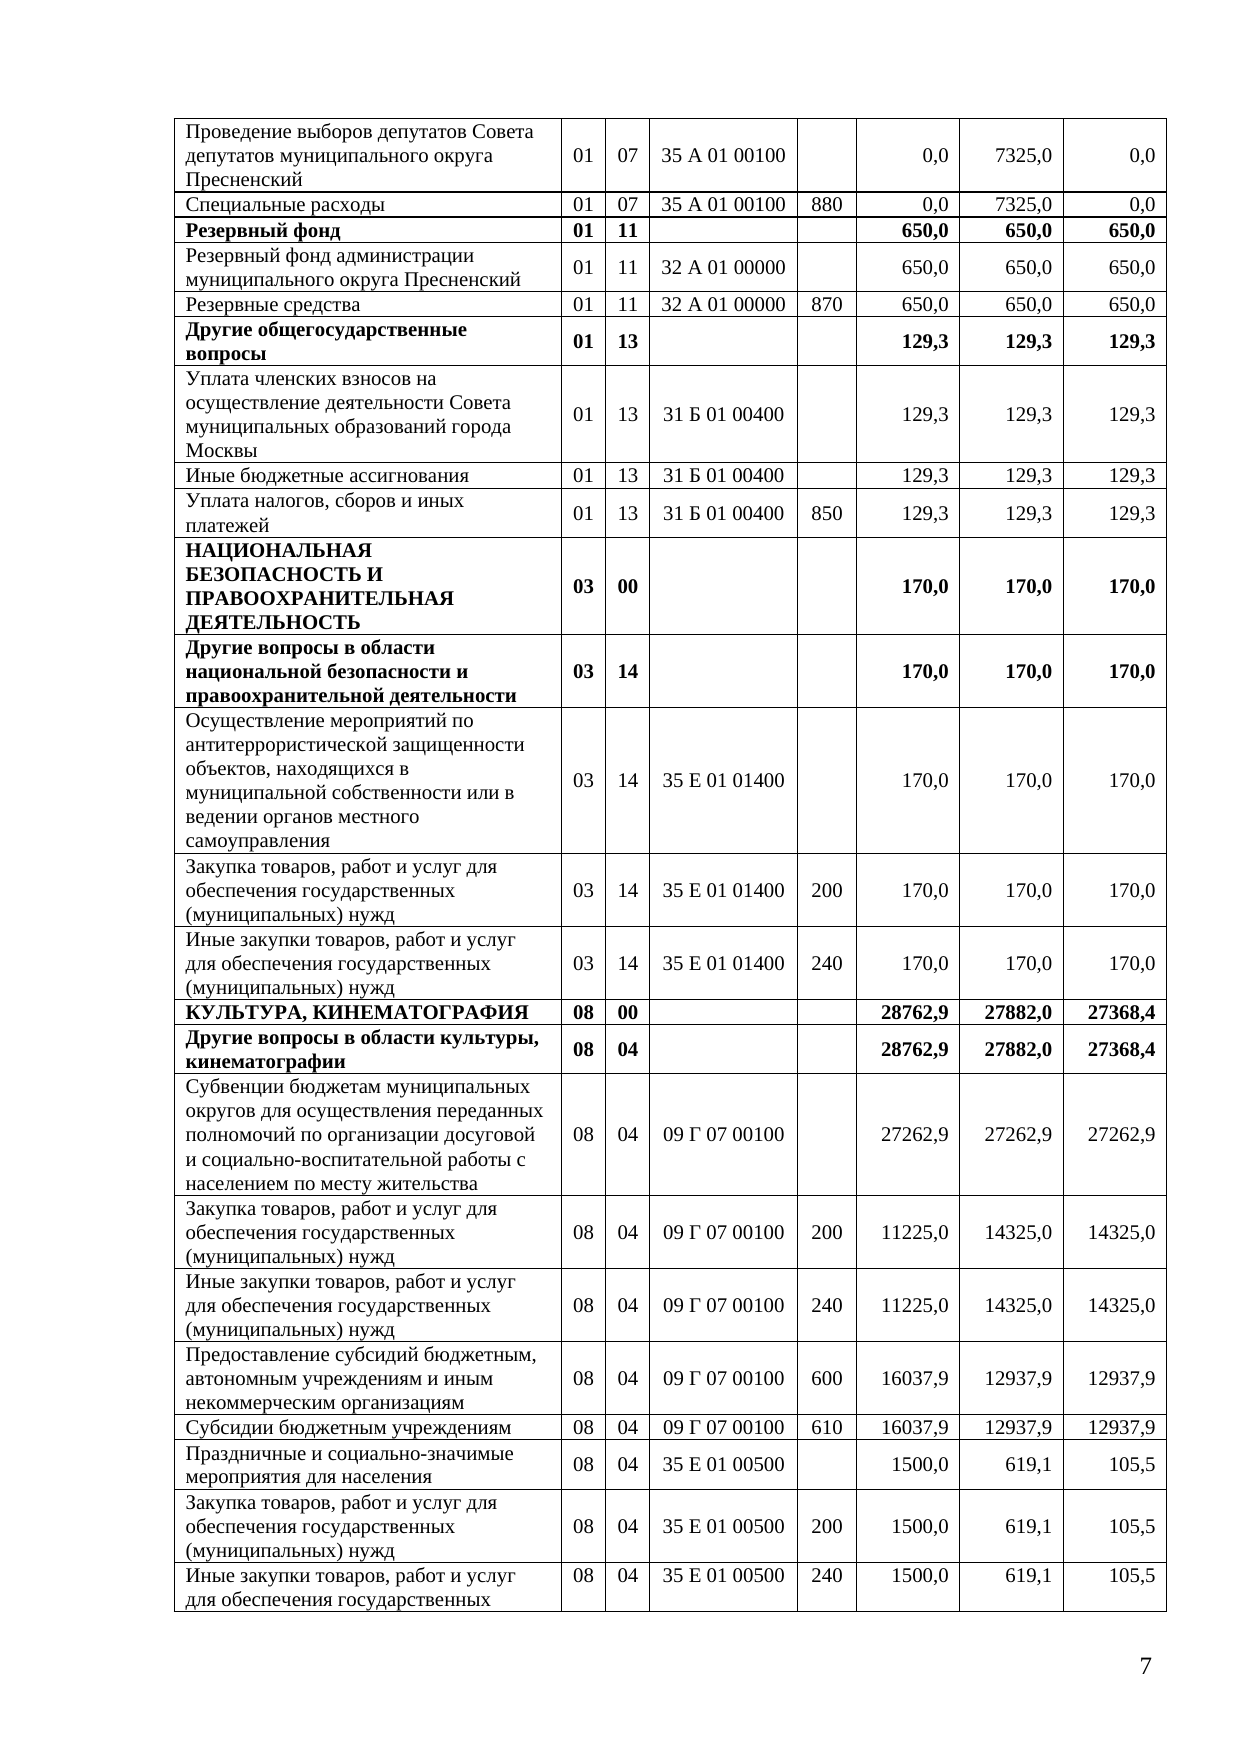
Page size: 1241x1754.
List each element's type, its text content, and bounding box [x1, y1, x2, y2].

table_cell 35 Е 01 00500 [650, 1440, 797, 1488]
table_cell 650,0 [1064, 243, 1166, 291]
table_cell 01 [562, 489, 605, 537]
table_cell 240 [798, 1563, 856, 1611]
table_cell 09 Г 07 00100 [650, 1415, 797, 1439]
table_cell Уплата налогов, сборов и иных платежей [175, 489, 561, 537]
table_cell 14325,0 [960, 1269, 1063, 1341]
table_cell 129,3 [960, 489, 1063, 537]
table_cell 650,0 [1064, 292, 1166, 316]
table_cell 08 [562, 1269, 605, 1341]
table_cell 14 [606, 854, 649, 926]
table_cell Резервные средства [175, 292, 561, 316]
table_cell 09 Г 07 00100 [650, 1342, 797, 1414]
table_cell 11 [606, 243, 649, 291]
table_cell Закупка товаров, работ и услуг для обеспечения государственных (муниципальных) нужд [175, 1196, 561, 1268]
table_cell 129,3 [1064, 489, 1166, 537]
table_cell 09 Г 07 00100 [650, 1269, 797, 1341]
table_cell 170,0 [1064, 927, 1166, 999]
table_cell 35 Е 01 00500 [650, 1563, 797, 1611]
table_cell 11225,0 [857, 1196, 959, 1268]
table_cell Другие вопросы в области национальной безопасности и правоохранительной деятельности [175, 635, 561, 707]
table_cell 13 [606, 366, 649, 462]
table_cell [798, 1000, 856, 1024]
table_cell 129,3 [1064, 317, 1166, 365]
table_cell 08 [562, 1490, 605, 1562]
table_cell [798, 366, 856, 462]
table_cell 170,0 [960, 854, 1063, 926]
table_cell [798, 243, 856, 291]
table_cell 170,0 [1064, 854, 1166, 926]
table_cell Осуществление мероприятий по антитеррористической защищенности объектов, находящихся в муниципальной собственности или в ведении органов местного самоуправления [175, 708, 561, 852]
table_cell [798, 218, 856, 242]
table_cell 27882,0 [960, 1025, 1063, 1073]
table_cell Резервный фонд [175, 218, 561, 242]
table_cell 14 [606, 927, 649, 999]
table_cell 13 [606, 317, 649, 365]
table_cell 170,0 [960, 635, 1063, 707]
table_cell 650,0 [857, 292, 959, 316]
table_cell Закупка товаров, работ и услуг для обеспечения государственных (муниципальных) нужд [175, 854, 561, 926]
table_cell 03 [562, 635, 605, 707]
table_cell Специальные расходы [175, 193, 561, 216]
table_cell 35 Е 01 01400 [650, 708, 797, 852]
table_cell 200 [798, 1490, 856, 1562]
table_cell 01 [562, 243, 605, 291]
table_cell 170,0 [960, 708, 1063, 852]
table_cell 0,0 [857, 119, 959, 191]
table_cell 07 [606, 119, 649, 191]
table_cell 129,3 [960, 366, 1063, 462]
table_cell 35 Е 01 00500 [650, 1490, 797, 1562]
table_cell 170,0 [1064, 635, 1166, 707]
table_cell 129,3 [857, 317, 959, 365]
table_cell Иные закупки товаров, работ и услуг для обеспечения государственных (муниципальных) нужд [175, 1269, 561, 1341]
table_cell 129,3 [960, 317, 1063, 365]
table_cell 27368,4 [1064, 1000, 1166, 1024]
table_cell 14 [606, 708, 649, 852]
table_cell 13 [606, 489, 649, 537]
table_cell 27262,9 [1064, 1074, 1166, 1194]
table_cell 1500,0 [857, 1440, 959, 1488]
table_cell [798, 538, 856, 634]
table_cell 0,0 [1064, 193, 1166, 216]
table_cell [798, 317, 856, 365]
table_cell 12937,9 [960, 1415, 1063, 1439]
table_cell 32 А 01 00000 [650, 243, 797, 291]
table_cell 09 Г 07 00100 [650, 1196, 797, 1268]
table_cell 01 [562, 193, 605, 216]
table_cell [798, 119, 856, 191]
table_cell 170,0 [1064, 538, 1166, 634]
table_cell [650, 317, 797, 365]
table_cell Проведение выборов депутатов Совета депутатов муниципального округа Пресненский [175, 119, 561, 191]
table_cell 27262,9 [857, 1074, 959, 1194]
table_cell 11 [606, 292, 649, 316]
table_cell 650,0 [960, 292, 1063, 316]
table_cell 01 [562, 366, 605, 462]
table_cell 14325,0 [960, 1196, 1063, 1268]
table_cell 12937,9 [1064, 1415, 1166, 1439]
table_cell Иные бюджетные ассигнования [175, 463, 561, 487]
table_cell 170,0 [960, 538, 1063, 634]
table_cell 0,0 [1064, 119, 1166, 191]
table_cell 13 [606, 463, 649, 487]
table_cell 16037,9 [857, 1342, 959, 1414]
table_cell 35 Е 01 01400 [650, 854, 797, 926]
table_cell [798, 708, 856, 852]
table_cell 27262,9 [960, 1074, 1063, 1194]
table_cell 170,0 [857, 927, 959, 999]
table_cell 08 [562, 1440, 605, 1488]
table_cell 28762,9 [857, 1000, 959, 1024]
table_cell 01 [562, 292, 605, 316]
table_cell Резервный фонд администрации муниципального округа Пресненский [175, 243, 561, 291]
table_cell 600 [798, 1342, 856, 1414]
table_cell 03 [562, 538, 605, 634]
table_cell 650,0 [857, 218, 959, 242]
table_cell [650, 538, 797, 634]
table_cell 31 Б 01 00400 [650, 463, 797, 487]
table_cell 01 [562, 218, 605, 242]
table_cell 650,0 [1064, 218, 1166, 242]
table_cell 170,0 [1064, 708, 1166, 852]
table_cell 01 [562, 463, 605, 487]
table_cell Другие вопросы в области культуры, кинематографии [175, 1025, 561, 1073]
table_cell Другие общегосударственные вопросы [175, 317, 561, 365]
table_cell 200 [798, 854, 856, 926]
table_cell 35 Е 01 01400 [650, 927, 797, 999]
table_cell 129,3 [1064, 366, 1166, 462]
table_cell 35 А 01 00100 [650, 119, 797, 191]
table_cell 619,1 [960, 1490, 1063, 1562]
table_cell 12937,9 [960, 1342, 1063, 1414]
table_cell 27368,4 [1064, 1025, 1166, 1073]
table_cell 1500,0 [857, 1563, 959, 1611]
table_cell 850 [798, 489, 856, 537]
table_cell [175, 1563, 561, 1611]
table_cell 35 А 01 00100 [650, 193, 797, 216]
table_cell [798, 463, 856, 487]
table_cell [798, 635, 856, 707]
table_cell 27882,0 [960, 1000, 1063, 1024]
table_cell 14325,0 [1064, 1196, 1166, 1268]
table_cell 07 [606, 193, 649, 216]
table_cell 129,3 [960, 463, 1063, 487]
table_cell 08 [562, 1342, 605, 1414]
table_cell 03 [562, 854, 605, 926]
table_cell 28762,9 [857, 1025, 959, 1073]
table_cell 11 [606, 218, 649, 242]
table_cell 04 [606, 1269, 649, 1341]
table_cell 08 [562, 1074, 605, 1194]
table_cell НАЦИОНАЛЬНАЯ БЕЗОПАСНОСТЬ И ПРАВООХРАНИТЕЛЬНАЯ ДЕЯТЕЛЬНОСТЬ [175, 538, 561, 634]
table_cell 0,0 [857, 193, 959, 216]
table_cell Праздничные и социально-значимые мероприятия для населения [175, 1440, 561, 1488]
table_cell 170,0 [857, 635, 959, 707]
table_cell 170,0 [857, 854, 959, 926]
table_cell 650,0 [960, 243, 1063, 291]
table_cell 129,3 [857, 489, 959, 537]
table_cell 09 Г 07 00100 [650, 1074, 797, 1194]
table_cell 32 А 01 00000 [650, 292, 797, 316]
table_cell 04 [606, 1074, 649, 1194]
table_cell 04 [606, 1196, 649, 1268]
table_cell 04 [606, 1440, 649, 1488]
table_cell Субсидии бюджетным учреждениям [175, 1415, 561, 1439]
table_cell 610 [798, 1415, 856, 1439]
table_cell 105,5 [1064, 1440, 1166, 1488]
table_cell [650, 218, 797, 242]
table_cell 170,0 [960, 927, 1063, 999]
table_cell 08 [562, 1563, 605, 1611]
table_cell КУЛЬТУРА, КИНЕМАТОГРАФИЯ [175, 1000, 561, 1024]
table_cell 04 [606, 1415, 649, 1439]
table_cell Уплата членских взносов на осуществление деятельности Совета муниципальных образований города Москвы [175, 366, 561, 462]
table_cell 650,0 [960, 218, 1063, 242]
table_cell Предоставление субсидий бюджетным, автономным учреждениям и иным некоммерческим организациям [175, 1342, 561, 1414]
table_cell 01 [562, 317, 605, 365]
table_cell 14 [606, 635, 649, 707]
table_cell 08 [562, 1196, 605, 1268]
table_cell Иные закупки товаров, работ и услуг для обеспечения государственных (муниципальных) нужд [175, 927, 561, 999]
table_cell 11225,0 [857, 1269, 959, 1341]
table_cell [650, 1000, 797, 1024]
table_cell [650, 635, 797, 707]
table_cell 7325,0 [960, 119, 1063, 191]
table_cell 04 [606, 1342, 649, 1414]
table_cell [798, 1025, 856, 1073]
table_cell 31 Б 01 00400 [650, 489, 797, 537]
table_cell 7325,0 [960, 193, 1063, 216]
table_cell 08 [562, 1000, 605, 1024]
table_cell 129,3 [1064, 463, 1166, 487]
table_cell 170,0 [857, 538, 959, 634]
table_cell 00 [606, 1000, 649, 1024]
table_cell 00 [606, 538, 649, 634]
table_cell 16037,9 [857, 1415, 959, 1439]
table_cell 200 [798, 1196, 856, 1268]
table_cell [798, 1440, 856, 1488]
table_cell 105,5 [1064, 1490, 1166, 1562]
table_cell 03 [562, 708, 605, 852]
table_cell 04 [606, 1025, 649, 1073]
table_cell Субвенции бюджетам муниципальных округов для осуществления переданных полномочий по организации досуговой и социально-воспитательной работы с населением по месту жительства [175, 1074, 561, 1194]
table_cell [650, 1025, 797, 1073]
table_cell 129,3 [857, 463, 959, 487]
table_cell 619,1 [960, 1563, 1063, 1611]
table_cell 01 [562, 119, 605, 191]
table_cell 14325,0 [1064, 1269, 1166, 1341]
table_cell 880 [798, 193, 856, 216]
table_cell 08 [562, 1025, 605, 1073]
table_cell 240 [798, 1269, 856, 1341]
table_cell 08 [562, 1415, 605, 1439]
table_cell 04 [606, 1563, 649, 1611]
table_cell 04 [606, 1490, 649, 1562]
table_cell 129,3 [857, 366, 959, 462]
table_cell 650,0 [857, 243, 959, 291]
table_cell 03 [562, 927, 605, 999]
table_cell 870 [798, 292, 856, 316]
table_cell 31 Б 01 00400 [650, 366, 797, 462]
table_cell [798, 1074, 856, 1194]
table_cell 170,0 [857, 708, 959, 852]
table_cell 1500,0 [857, 1490, 959, 1562]
table_cell 12937,9 [1064, 1342, 1166, 1414]
table_cell 105,5 [1064, 1563, 1166, 1611]
table_cell 240 [798, 927, 856, 999]
table_cell Закупка товаров, работ и услуг для обеспечения государственных (муниципальных) нужд [175, 1490, 561, 1562]
table_cell 619,1 [960, 1440, 1063, 1488]
